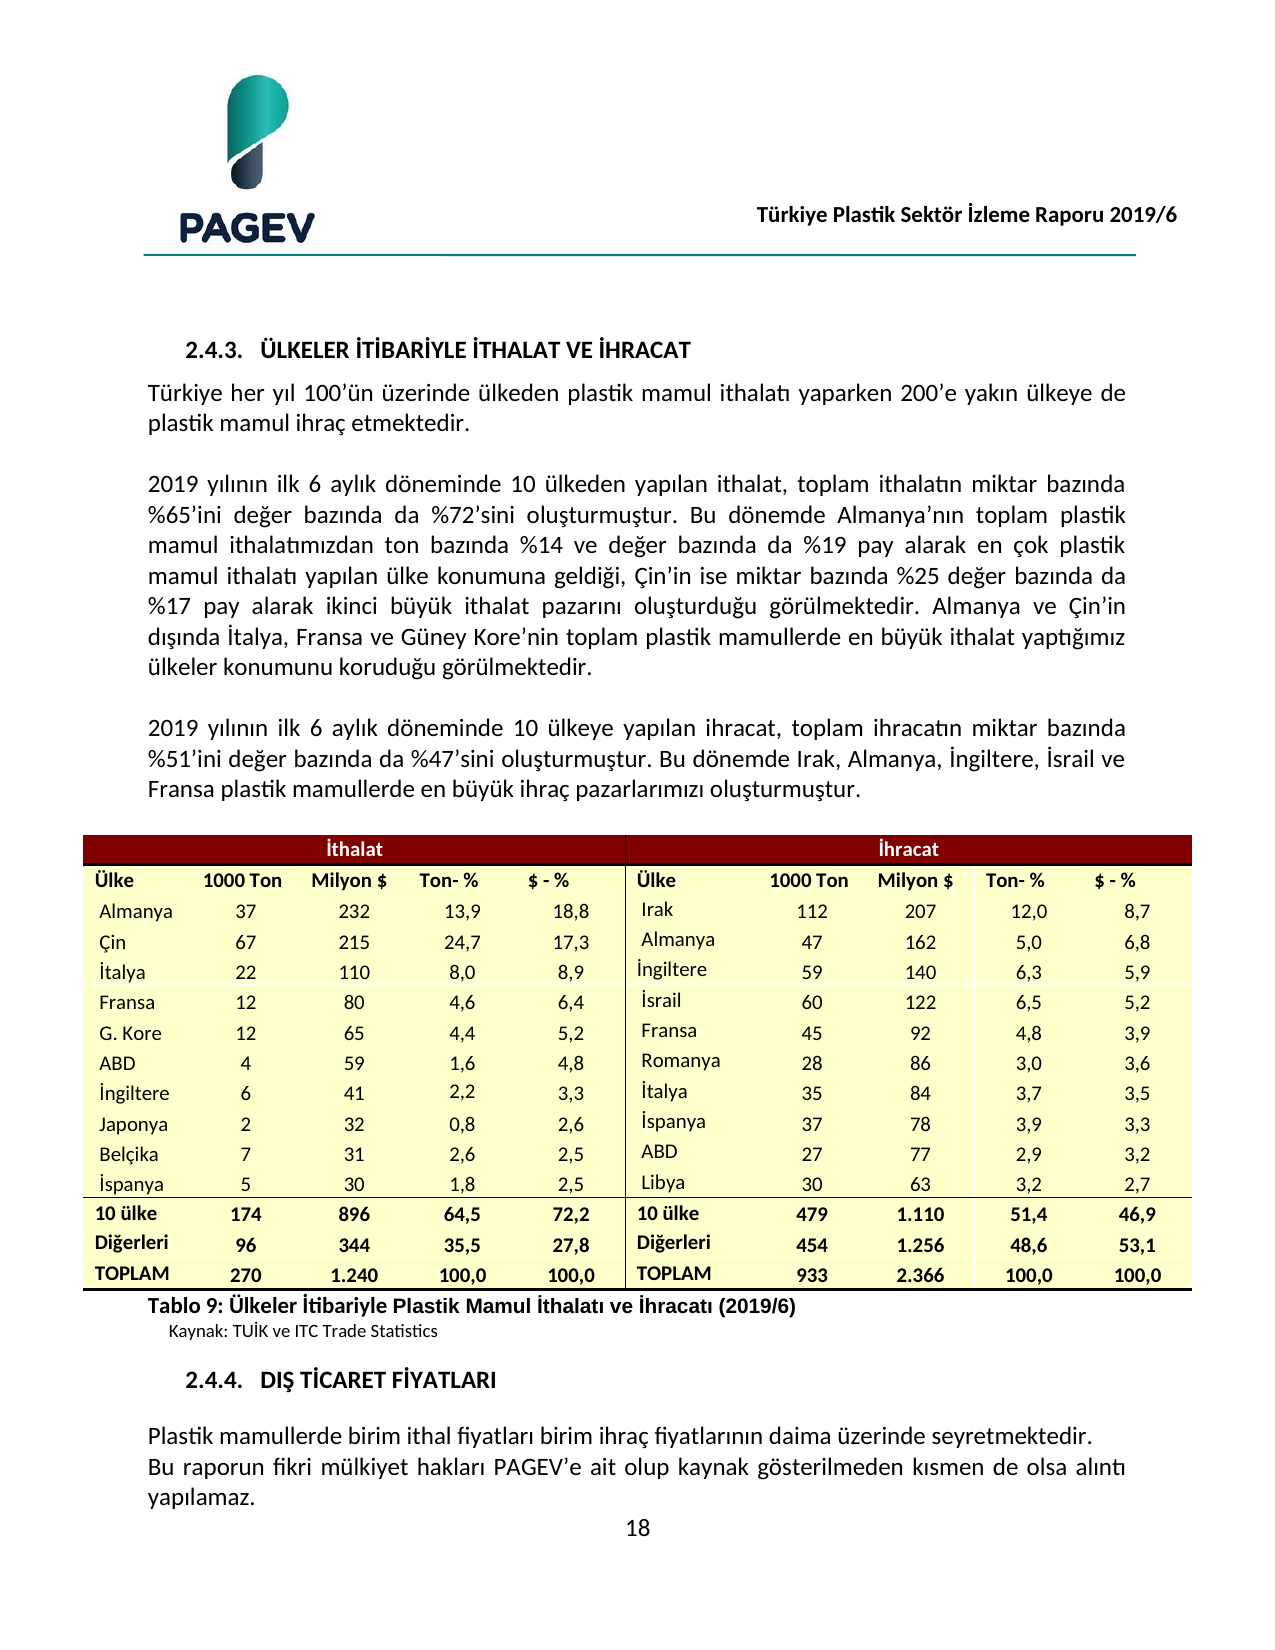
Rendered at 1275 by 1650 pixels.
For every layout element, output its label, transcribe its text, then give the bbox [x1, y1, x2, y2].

picture [167, 73, 326, 244]
table_cell İtalya [83, 954, 191, 984]
table_cell Çin [83, 924, 191, 954]
table_cell 46,9 [1083, 1198, 1192, 1227]
table_cell Ton- % [408, 866, 516, 894]
table_cell 232 [300, 894, 408, 924]
table_cell 2,2 [408, 1076, 516, 1106]
table_cell 41 [300, 1076, 408, 1106]
table_cell 3,2 [975, 1166, 1083, 1197]
text 2019 yılının ilk 6 aylık döneminde 10 ülkeden yapılan ithalat, toplam ithalatın miktar bazında %65’ini değer bazında da %72’sini oluşturmuştur. Bu dönemde Almanya’nın toplam plastik mamul ithalatımızdan ton bazında %14 ve değer bazında da %19 pay alarak en çok plastik mamul ithalatı yapılan ülke konumuna geldiği, Çin’in ise miktar bazında %25 değer bazında da %17 pay alarak ikinci büyük ithalat pazarını oluşturduğu görülmektedir. Almanya ve Çin’in dışında İtalya, Fransa ve Güney Kore’nin toplam plastik mamullerde en büyük ithalat yaptığımız ülkeler konumunu koruduğu görülmektedir. [148, 468, 1127, 682]
table_cell 77 [866, 1136, 974, 1166]
table_cell Belçika [83, 1136, 191, 1166]
table_cell 4,6 [408, 985, 516, 1015]
table_cell 2,5 [516, 1166, 625, 1197]
table_cell Libya [626, 1166, 758, 1197]
table_cell 3,3 [1083, 1106, 1192, 1136]
table_cell 3,2 [1083, 1136, 1192, 1166]
table_cell 1,8 [408, 1166, 516, 1197]
table_cell 37 [191, 894, 300, 924]
table_cell Ton- % [975, 866, 1083, 894]
table_cell 8,0 [408, 954, 516, 984]
table_cell 24,7 [408, 924, 516, 954]
table_cell 3,5 [1083, 1076, 1192, 1106]
table_cell 6,4 [516, 985, 625, 1015]
table_cell Fransa [83, 985, 191, 1015]
table_cell İsrail [626, 985, 758, 1015]
table_cell 1000 Ton [758, 866, 866, 894]
table_cell 28 [758, 1045, 866, 1076]
table_cell Ülke [626, 866, 758, 894]
table_cell 18,8 [516, 894, 625, 924]
table_cell 10 ülke [626, 1198, 758, 1227]
table_cell 174 [191, 1198, 300, 1227]
table_cell 2,6 [408, 1136, 516, 1166]
table_cell 30 [300, 1166, 408, 1197]
table_cell 13,9 [408, 894, 516, 924]
table_cell 12 [191, 1015, 300, 1045]
table_cell 5 [191, 1166, 300, 1197]
table_cell 100,0 [408, 1258, 516, 1288]
table_cell 37 [758, 1106, 866, 1136]
table_cell 12 [191, 985, 300, 1015]
table_cell 10 ülke [83, 1198, 191, 1227]
table_cell 67 [191, 924, 300, 954]
table_cell 84 [866, 1076, 974, 1106]
table_cell 80 [300, 985, 408, 1015]
table_cell 122 [866, 985, 974, 1015]
table_cell 22 [191, 954, 300, 984]
table_cell 2,7 [1083, 1166, 1192, 1197]
table_cell 51,4 [975, 1198, 1083, 1227]
table_cell 8,7 [1083, 894, 1192, 924]
table_cell 47 [758, 924, 866, 954]
table_cell 5,9 [1083, 954, 1192, 984]
table_cell 5,2 [1083, 985, 1192, 1015]
table_cell 7 [191, 1136, 300, 1166]
table_cell 3,0 [975, 1045, 1083, 1076]
table_cell 3,9 [975, 1106, 1083, 1136]
table_cell 48,6 [975, 1227, 1083, 1257]
table_cell 4,4 [408, 1015, 516, 1045]
table_cell 270 [191, 1258, 300, 1288]
table_cell 215 [300, 924, 408, 954]
table_cell 479 [758, 1198, 866, 1227]
table_cell Ülke [83, 866, 191, 894]
table_cell ABD [626, 1136, 758, 1166]
table_cell 6 [191, 1076, 300, 1106]
table_cell 4,8 [975, 1015, 1083, 1045]
table_cell 72,2 [516, 1198, 625, 1227]
table_cell İtalya [626, 1076, 758, 1106]
table_cell 3,7 [975, 1076, 1083, 1106]
table_cell 4 [191, 1045, 300, 1076]
text Tablo 9: Ülkeler İtibariyle Plastik Mamul İthalatı ve İhracatı (2019/6) [148, 1291, 1127, 1319]
table_cell 162 [866, 924, 974, 954]
table_cell 53,1 [1083, 1227, 1192, 1257]
table_cell 3,9 [1083, 1015, 1192, 1045]
table_cell Milyon $ [300, 866, 408, 894]
table_cell 78 [866, 1106, 974, 1136]
table_cell 2,6 [516, 1106, 625, 1136]
table_cell Irak [626, 894, 758, 924]
table_cell 2.366 [866, 1258, 974, 1288]
table_cell 6,5 [975, 985, 1083, 1015]
table_cell 27 [758, 1136, 866, 1166]
table_cell İngiltere [83, 1076, 191, 1106]
list DIŞ Tİcaret Fİyatları [185, 1365, 1127, 1395]
table_cell 0,8 [408, 1106, 516, 1136]
table_cell 30 [758, 1166, 866, 1197]
table_cell Japonya [83, 1106, 191, 1136]
table_cell 31 [300, 1136, 408, 1166]
table_cell 933 [758, 1258, 866, 1288]
text 2019 yılının ilk 6 aylık döneminde 10 ülkeye yapılan ihracat, toplam ihracatın miktar bazında %51’ini değer bazında da %47’sini oluşturmuştur. Bu dönemde Irak, Almanya, İngiltere, İsrail ve Fransa plastik mamullerde en büyük ihraç pazarlarımızı oluşturmuştur. [148, 712, 1127, 804]
table_cell 12,0 [975, 894, 1083, 924]
table_cell 8,9 [516, 954, 625, 984]
table_cell Milyon $ [866, 866, 974, 894]
table_cell 27,8 [516, 1227, 625, 1257]
table_cell 1.110 [866, 1198, 974, 1227]
table_header İhracat [626, 835, 1192, 863]
table_cell 1,6 [408, 1045, 516, 1076]
text Türkiye her yıl 100’ün üzerinde ülkeden plastik mamul ithalatı yaparken 200’e yakın ülkeye de plastik mamul ihraç etmektedir. [148, 377, 1127, 438]
list ülkeler İtİbarİyle İthalat ve ihracat [185, 334, 1127, 365]
table_cell 5,0 [975, 924, 1083, 954]
table_cell İngiltere [626, 954, 758, 984]
table_cell 17,3 [516, 924, 625, 954]
table_cell 6,8 [1083, 924, 1192, 954]
table_cell Almanya [626, 924, 758, 954]
table_cell 344 [300, 1227, 408, 1257]
table_cell 35,5 [408, 1227, 516, 1257]
table_cell 59 [300, 1045, 408, 1076]
table_cell 4,8 [516, 1045, 625, 1076]
table_cell 3,3 [516, 1076, 625, 1106]
text Kaynak: TUİK ve ITC Trade Statistics [148, 1319, 1127, 1342]
table_cell 6,3 [975, 954, 1083, 984]
table_cell G. Kore [83, 1015, 191, 1045]
table_cell 3,6 [1083, 1045, 1192, 1076]
table_cell 112 [758, 894, 866, 924]
text Plastik mamullerde birim ithal fiyatları birim ihraç fiyatlarının daima üzerinde seyretmektedir. [148, 1420, 1127, 1451]
table_cell $ - % [1083, 866, 1192, 894]
table_cell Almanya [83, 894, 191, 924]
table_cell 60 [758, 985, 866, 1015]
table_cell $ - % [516, 866, 625, 894]
table_cell 32 [300, 1106, 408, 1136]
table_cell 2 [191, 1106, 300, 1136]
table_cell TOPLAM [83, 1258, 191, 1288]
table_cell 63 [866, 1166, 974, 1197]
table_cell 96 [191, 1227, 300, 1257]
table_cell 59 [758, 954, 866, 984]
table_cell 1000 Ton [191, 866, 300, 894]
table_cell 2,9 [975, 1136, 1083, 1166]
table_cell 100,0 [516, 1258, 625, 1288]
table_cell Fransa [626, 1015, 758, 1045]
table_cell 110 [300, 954, 408, 984]
table_cell İspanya [83, 1166, 191, 1197]
table_cell 454 [758, 1227, 866, 1257]
table_cell ABD [83, 1045, 191, 1076]
table_cell 1.240 [300, 1258, 408, 1288]
table_cell 100,0 [1083, 1258, 1192, 1288]
table_cell 5,2 [516, 1015, 625, 1045]
table_cell 1.256 [866, 1227, 974, 1257]
table_cell 35 [758, 1076, 866, 1106]
table_header İthalat [83, 835, 625, 863]
table_cell 2,5 [516, 1136, 625, 1166]
table_cell 65 [300, 1015, 408, 1045]
table_cell 86 [866, 1045, 974, 1076]
table_cell Diğerleri [83, 1227, 191, 1257]
table_cell 140 [866, 954, 974, 984]
table_cell TOPLAM [626, 1258, 758, 1288]
table_cell Diğerleri [626, 1227, 758, 1257]
table_cell 100,0 [975, 1258, 1083, 1288]
table_cell 207 [866, 894, 974, 924]
table_cell Romanya [626, 1045, 758, 1076]
table_cell İspanya [626, 1106, 758, 1136]
table_cell 64,5 [408, 1198, 516, 1227]
table_cell 45 [758, 1015, 866, 1045]
table_cell 92 [866, 1015, 974, 1045]
table_cell 896 [300, 1198, 408, 1227]
